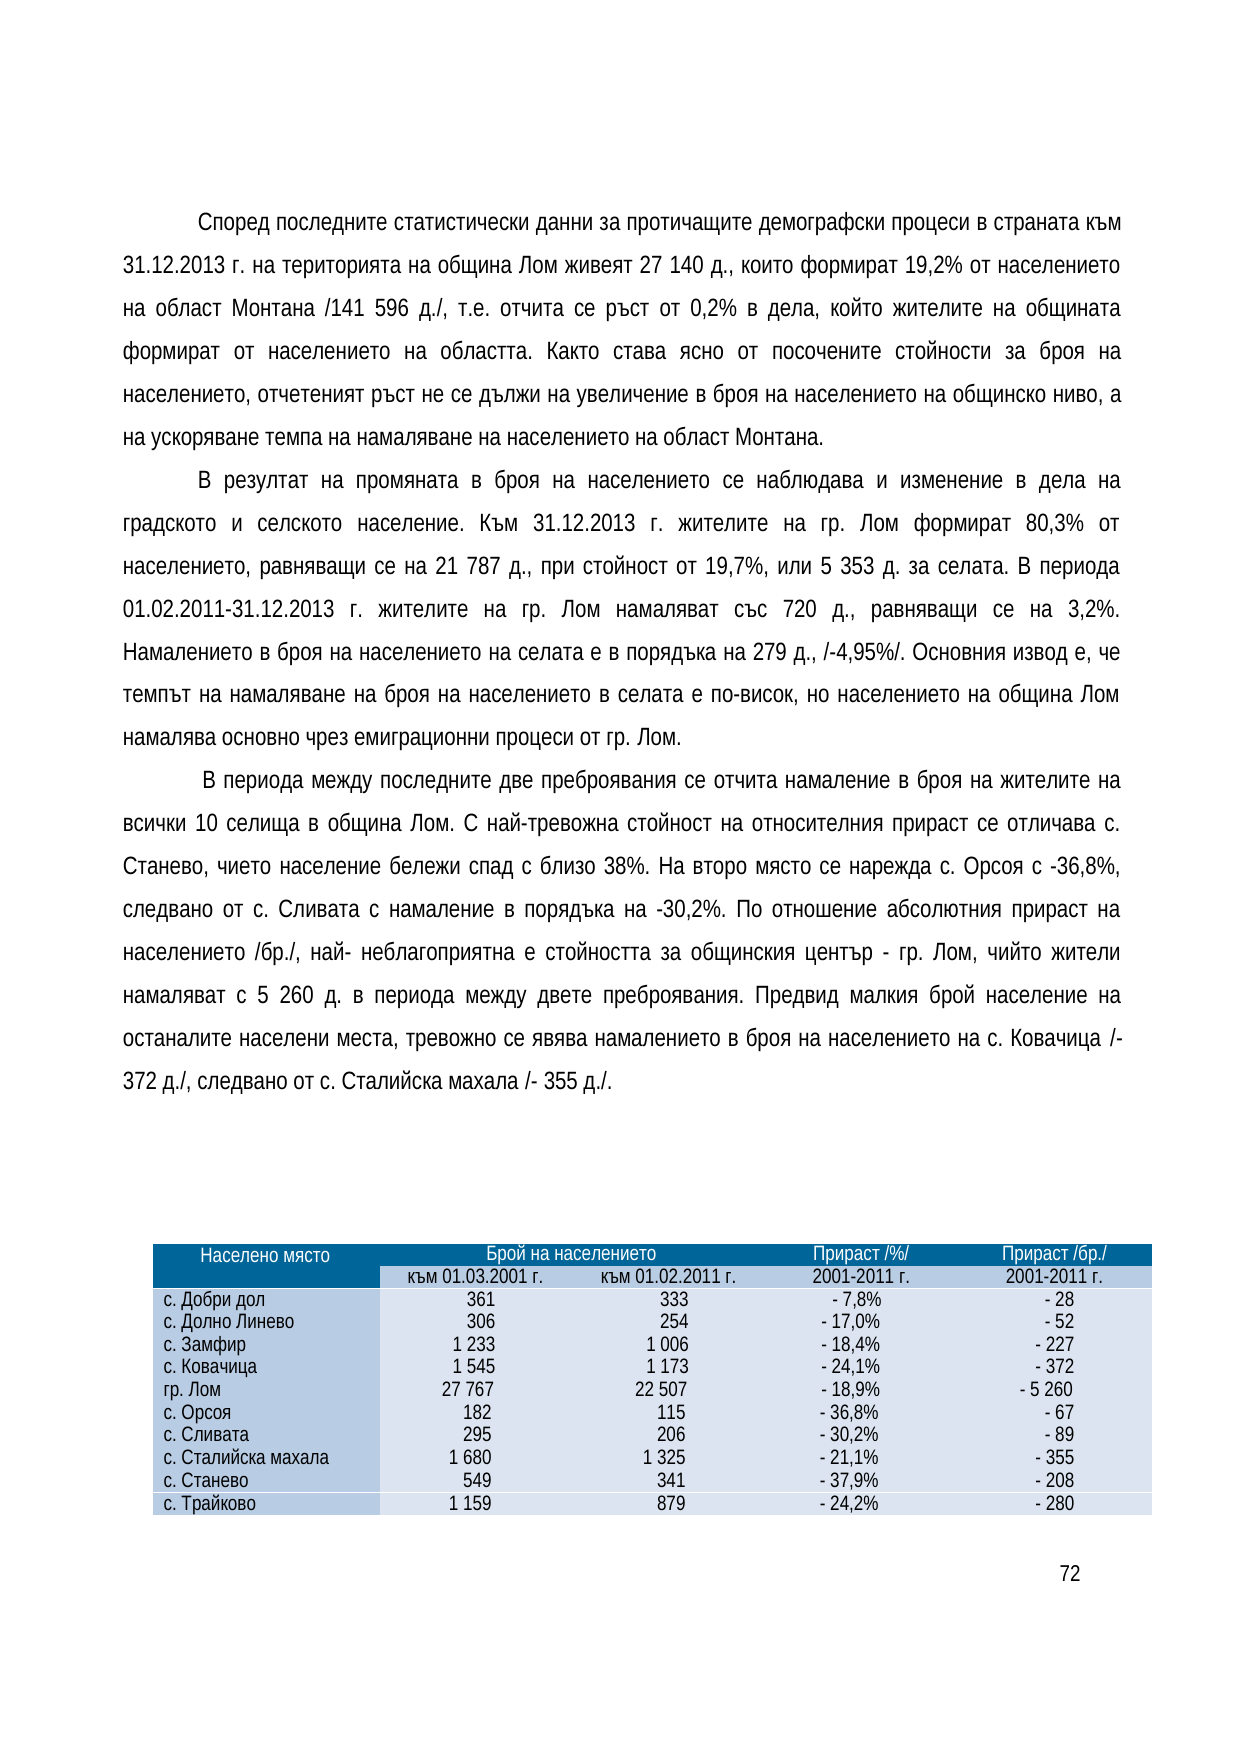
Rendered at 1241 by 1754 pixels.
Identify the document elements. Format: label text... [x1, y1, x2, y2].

table_cell - 89 [959, 1424, 1152, 1447]
table_cell - 24,2% [766, 1493, 959, 1515]
table_cell 1 173 [573, 1357, 766, 1379]
table_cell с. Станево [153, 1470, 380, 1492]
table_cell - 208 [959, 1470, 1152, 1492]
table_header Брой на населението [380, 1244, 766, 1266]
table_cell 1 006 [573, 1334, 766, 1357]
table_cell - 30,2% [766, 1424, 959, 1447]
table_cell 1 545 [380, 1357, 573, 1379]
table_cell 879 [573, 1493, 766, 1515]
table_cell - 24,1% [766, 1357, 959, 1379]
table_cell - 227 [959, 1334, 1152, 1357]
text В периода между последните две преброявания се отчита намаление в броя на жителите на всички 10 селища в община Лом. С най-тревожна стойност на относителния прираст се отличава с. Станево, чието население бележи спад с близо 38%. На второ място се нарежда с. Орсоя с -36,8%, следвано от с. Сливата с намаление в порядъка на -30,2%. По отношение абсолютния прираст на населението /бр./, най- неблагоприятна е стойността за общинския център - гр. Лом, чийто жители намаляват с 5 260 д. в периода между двете преброявания. Предвид малкия брой население на останалите населени места, тревожно се явява намалението в броя на населението на с. Ковачица /- 372 д./, следвано от с. Сталийска махала /- 355 д./. [123, 765, 1123, 1094]
table_cell - 372 [959, 1357, 1152, 1379]
table_cell - 28 [959, 1289, 1152, 1311]
table_cell гр. Лом [153, 1379, 380, 1402]
table_cell - 18,4% [766, 1334, 959, 1357]
table_cell 306 [380, 1311, 573, 1334]
table_cell - 7,8% [766, 1289, 959, 1311]
table_cell 333 [573, 1289, 766, 1311]
table_cell 254 [573, 1311, 766, 1334]
table_cell с. Замфир [153, 1334, 380, 1357]
table_cell - 36,8% [766, 1402, 959, 1424]
table_cell с. Долно Линево [153, 1311, 380, 1334]
table_header Населено място [153, 1244, 380, 1288]
table_cell 27 767 [380, 1379, 573, 1402]
table_cell с. Добри дол [153, 1289, 380, 1311]
table_cell 295 [380, 1424, 573, 1447]
table_cell 1 233 [380, 1334, 573, 1357]
table_cell 2001-2011 г. [959, 1266, 1152, 1288]
table_cell 1 680 [380, 1447, 573, 1470]
table_cell 22 507 [573, 1379, 766, 1402]
table_cell с. Сталийска махала [153, 1447, 380, 1470]
table_cell 206 [573, 1424, 766, 1447]
table_cell с. Сливата [153, 1424, 380, 1447]
table_cell 1 325 [573, 1447, 766, 1470]
table_cell към 01.02.2011 г. [573, 1266, 766, 1288]
table_cell 115 [573, 1402, 766, 1424]
table_cell 341 [573, 1470, 766, 1492]
table_cell - 52 [959, 1311, 1152, 1334]
table_header Прираст /бр./ [959, 1244, 1152, 1266]
text В резултат на промяната в броя на населението се наблюдава и изменение в дела на градското и селското население. Към 31.12.2013 г. жителите на гр. Лом формират 80,3% от населението, равняващи се на 21 787 д., при стойност от 19,7%, или 5 353 д. за селата. В периода 01.02.2011-31.12.2013 г. жителите на гр. Лом намаляват със 720 д., равняващи се на 3,2%. Намалението в броя на населението на селата е в порядъка на 279 д., /-4,95%/. Основния извод е, че темпът на намаляване на броя на населението в селата е по-висок, но населението на община Лом намалява основно чрез емиграционни процеси от гр. Лом. [123, 465, 1122, 751]
table_cell 549 [380, 1470, 573, 1492]
table_cell - 355 [959, 1447, 1152, 1470]
table_cell с. Трайково [153, 1493, 380, 1515]
table_cell 2001-2011 г. [766, 1266, 959, 1288]
table_cell към 01.03.2001 г. [380, 1266, 573, 1288]
table_cell с. Орсоя [153, 1402, 380, 1424]
table_cell - 280 [959, 1493, 1152, 1515]
table_cell 361 [380, 1289, 573, 1311]
table_cell - 37,9% [766, 1470, 959, 1492]
table_cell - 18,9% [766, 1379, 959, 1402]
table_cell - 21,1% [766, 1447, 959, 1470]
table_cell - 67 [959, 1402, 1152, 1424]
table_cell 1 159 [380, 1493, 573, 1515]
table_cell 182 [380, 1402, 573, 1424]
table_cell с. Ковачица [153, 1357, 380, 1379]
text Според последните статистически данни за протичащите демографски процеси в страната към 31.12.2013 г. на територията на община Лом живеят 27 140 д., които формират 19,2% от населението на област Монтана /141 596 д./, т.е. отчита се ръст от 0,2% в дела, който жителите на общината формират от населението на областта. Както става ясно от посочените стойности за броя на населението, отчетеният ръст не се дължи на увеличение в броя на населението на общинско ниво, а на ускоряване темпа на намаляване на населението на област Монтана. [123, 207, 1123, 450]
table_cell - 17,0% [766, 1311, 959, 1334]
table_header Прираст /%/ [766, 1244, 959, 1266]
table_cell - 5 260 [959, 1379, 1152, 1402]
